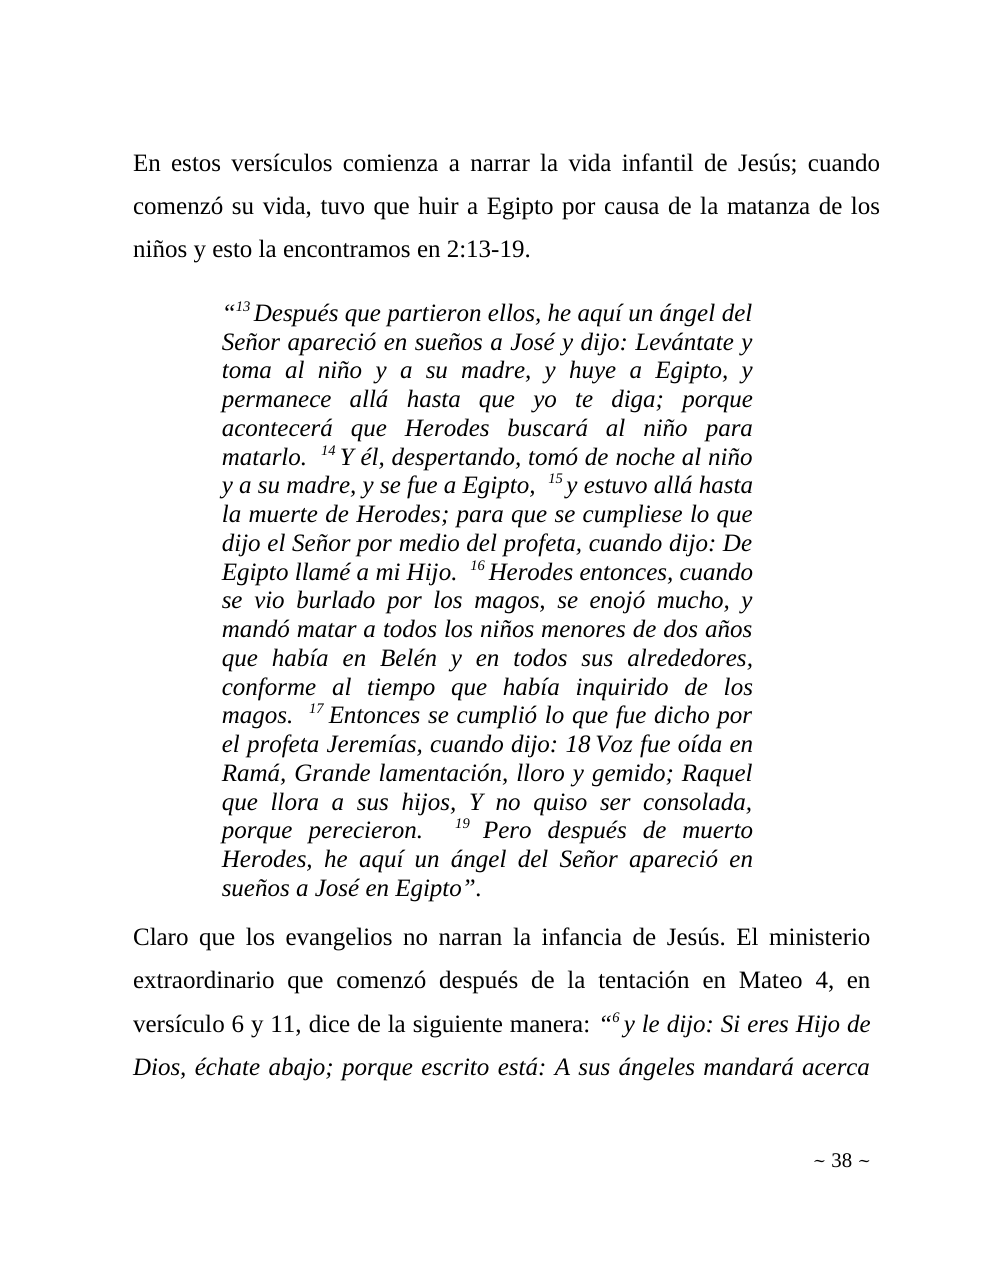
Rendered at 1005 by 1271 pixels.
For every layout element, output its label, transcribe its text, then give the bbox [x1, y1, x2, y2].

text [133, 922, 871, 1081]
text En estos versículos comienza a narrar la vida infantil de Jesús; cuando comenzó su vida, tuvo que huir a Egipto por causa de la matanza de los niños y esto la encontramos en 2:13-19. [133, 148, 881, 263]
text “13 Después que partieron ellos, he aquí un ángel del Señor apareció en sueños a José y dijo: Levántate y toma al niño y a su madre, y huye a Egipto, y permanece allá hasta que yo te diga; porque acontecerá que Herodes buscará al niño para matarlo. 14 Y él, despertando, tomó de noche al niño y a su madre, y se fue a Egipto, 15 y estuvo allá hasta la muerte de Herodes; para que se cumpliese lo que dijo el Señor por medio del profeta, cuando dijo: De Egipto llamé a mi Hijo. 16 Herodes entonces, cuando se vio burlado por los magos, se enojó mucho, y mandó matar a todos los niños menores de dos años que había en Belén y en todos sus alrededores, conforme al tiempo que había inquirido de los magos. 17 Entonces se cumplió lo que fue dicho por el profeta Jeremías, cuando dijo: 18 Voz fue oída en Ramá, Grande lamentación, lloro y gemido; Raquel que llora a sus hijos, Y no quiso ser consolada, porque perecieron. 19 Pero después de muerto Herodes, he aquí un ángel del Señor apareció en sueños a José en Egipto”. [222, 298, 753, 902]
